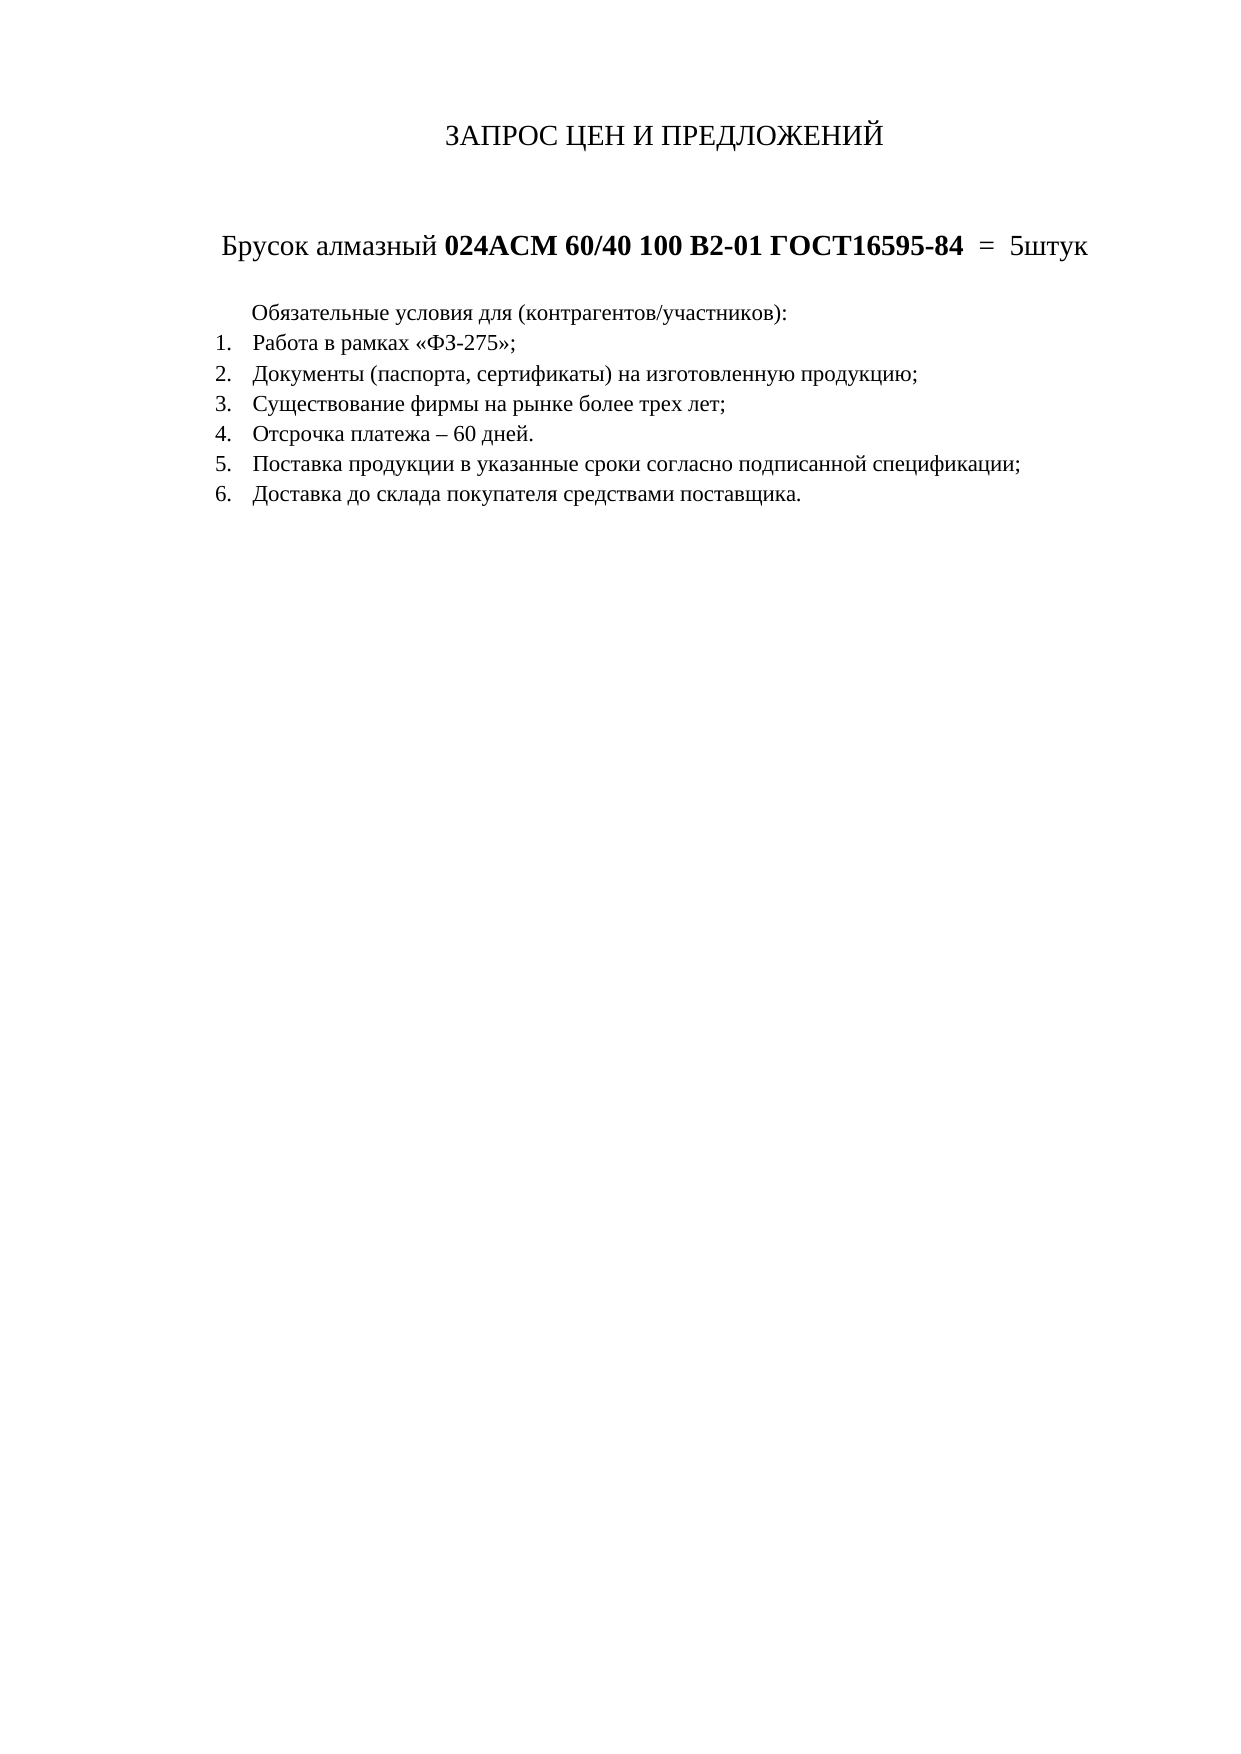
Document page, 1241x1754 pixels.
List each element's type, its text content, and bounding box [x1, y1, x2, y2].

text Обязательные условия для (контрагентов/участников): [177, 299, 1152, 326]
list Существование фирмы на рынке более трех лет; [215, 390, 1152, 416]
list Доставка до склада покупателя средствами поставщика. [215, 481, 1152, 507]
list Отсрочка платежа – 60 дней. [215, 420, 1152, 446]
list Поставка продукции в указанные сроки согласно подписанной спецификации; [215, 450, 1152, 477]
list Работа в рамках «ФЗ-275»; [215, 329, 1152, 356]
text ЗАПРОС ЦЕН И ПРЕДЛОЖЕНИЙ [177, 118, 1152, 152]
text Брусок алмазный 024АСМ 60/40 100 В2-01 ГОСТ16595-84 = 5штук [177, 228, 1152, 262]
list Документы (паспорта, сертификаты) на изготовленную продукцию; [215, 360, 1152, 386]
